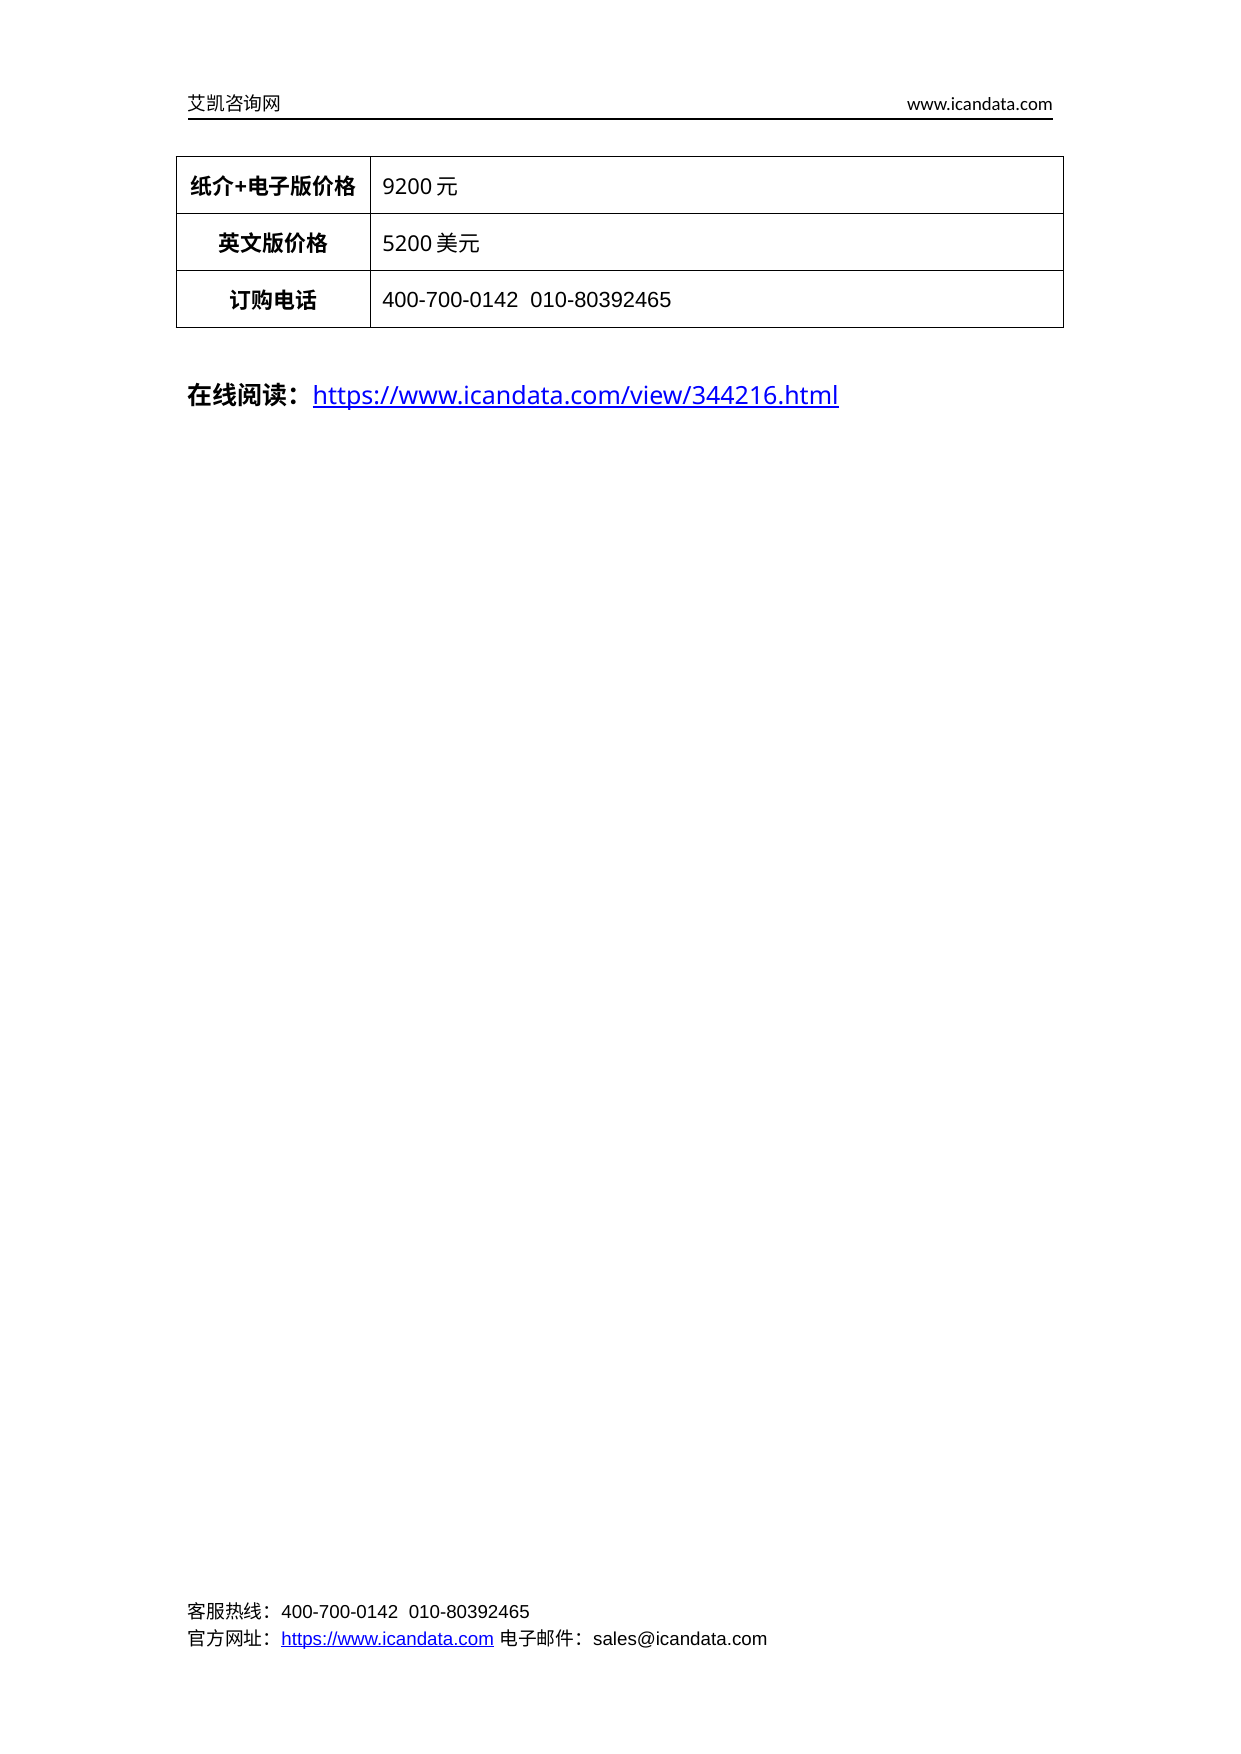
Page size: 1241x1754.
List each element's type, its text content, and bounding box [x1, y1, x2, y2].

table_cell 订购电话 [177, 271, 370, 327]
table_cell 5200美元 [371, 214, 1063, 270]
table_cell 英文版价格 [177, 214, 370, 270]
table_cell 纸介+电子版价格 [177, 157, 370, 213]
table_cell 400-700-0142 010-80392465 [371, 271, 1063, 327]
text 在线阅读：https://www.icandata.com/view/344216.html [187, 361, 1053, 426]
table_cell 9200元 [371, 157, 1063, 213]
